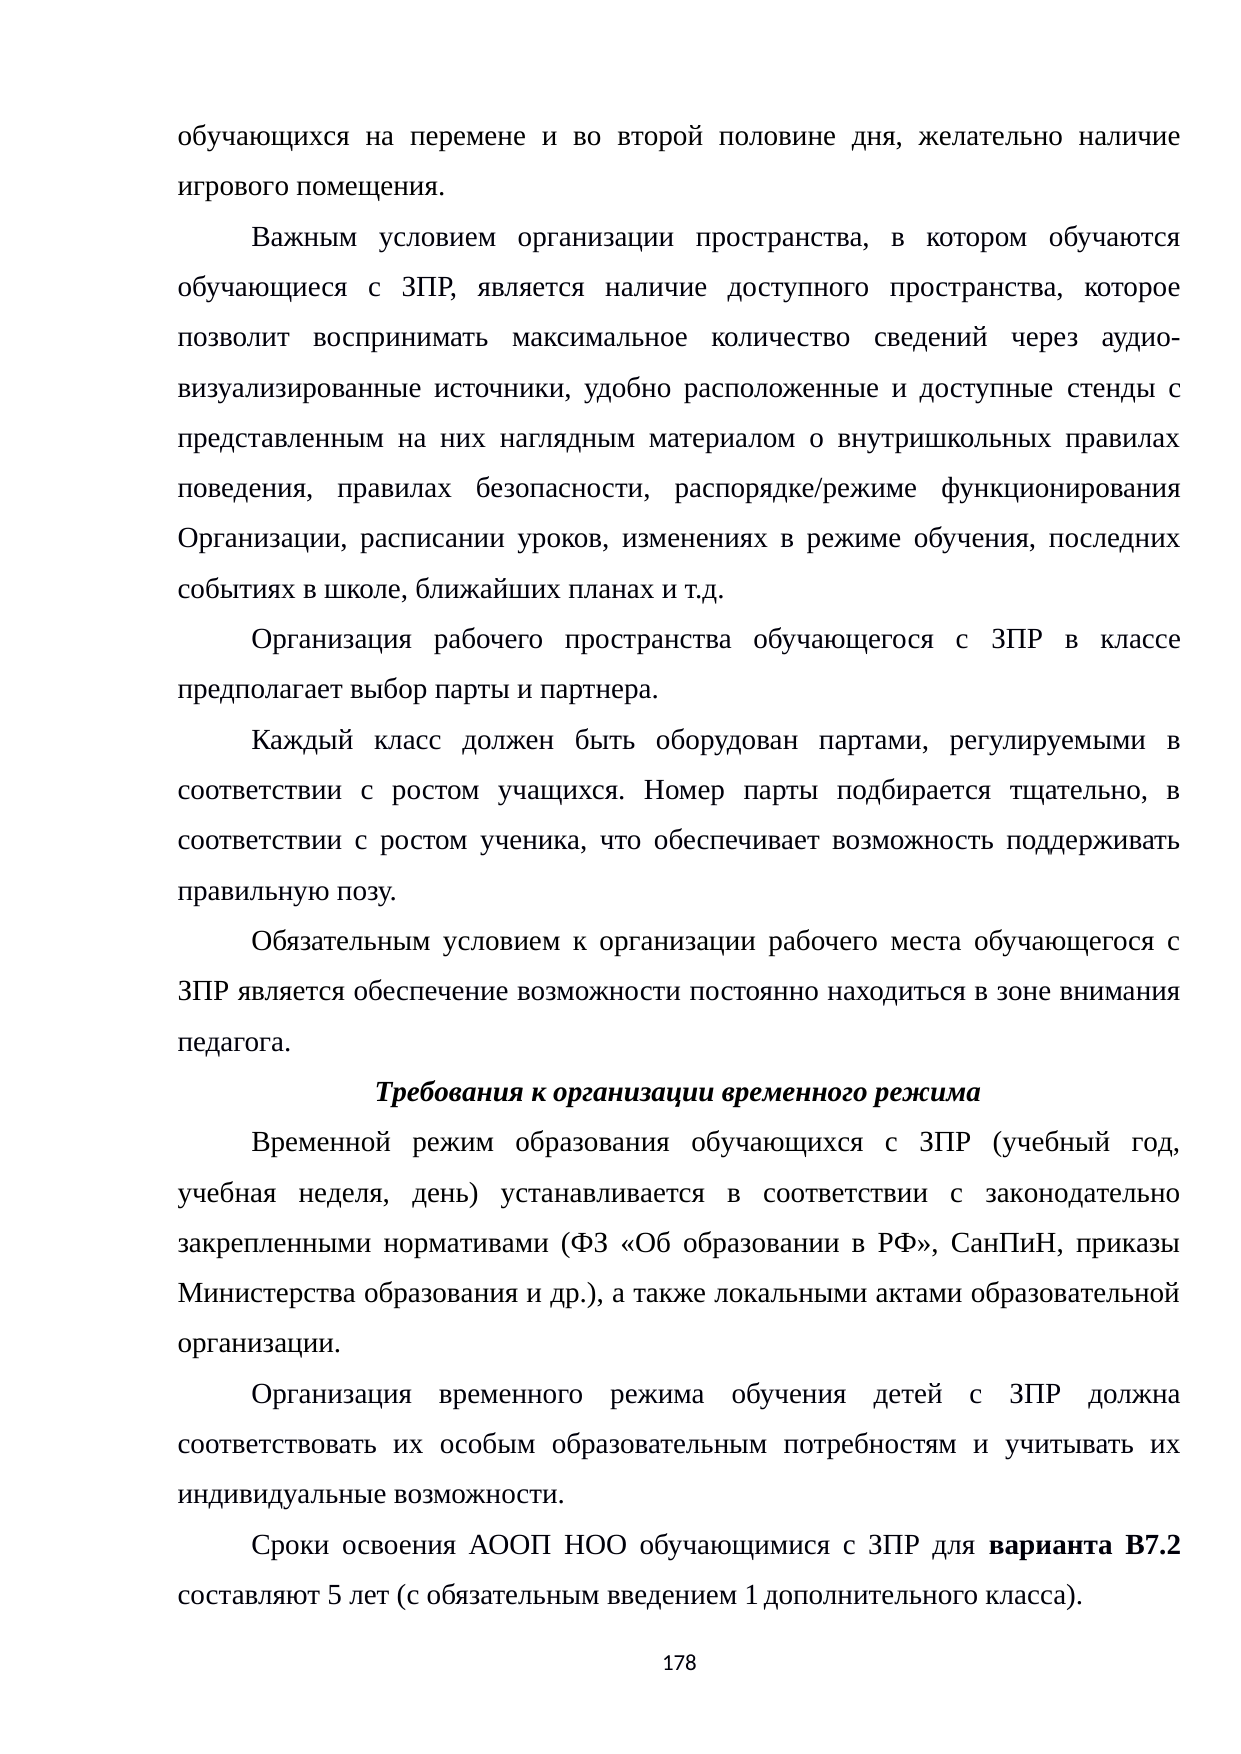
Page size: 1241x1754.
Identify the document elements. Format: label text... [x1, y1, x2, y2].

text Обязательным условием к организации рабочего места обучающегося с ЗПР является обеспечение возможности постоянно находиться в зоне внимания педагога. [177, 923, 1181, 1057]
text Требования к организации временного режима [177, 1074, 1181, 1108]
text Важным условием организации пространства, в котором обучаются обучающиеся с ЗПР, является наличие доступного пространства, которое позволит воспринимать максимальное количество сведений через аудио-визуализированные источники, удобно расположенные и доступные стенды с представленным на них наглядным материалом о внутришкольных правилах поведения, правилах безопасности, распорядке/режиме функционирования Организации, расписании уроков, изменениях в режиме обучения, последних событиях в школе, ближайших планах и т.д. [177, 219, 1181, 604]
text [177, 118, 1181, 202]
text Организация рабочего пространства обучающегося с ЗПР в классе предполагает выбор парты и партнера. [177, 621, 1181, 705]
text Сроки освоения АООП НОО обучающимися с ЗПР для варианта В7.2 составляют 5 лет (с обязательным введением 1 дополнительного класса). [177, 1527, 1181, 1611]
text Временной режим образования обучающихся с ЗПР (учебный год, учебная неделя, день) устанавливается в соответствии с законодательно закрепленными нормативами (ФЗ «Об образовании в РФ», СанПиН, приказы Министерства образования и др.), а также локальными актами образовательной организации. [177, 1124, 1181, 1359]
text Каждый класс должен быть оборудован партами, регулируемыми в соответствии с ростом учащихся. Номер парты подбирается тщательно, в соответствии с ростом ученика, что обеспечивает возможность поддерживать правильную позу. [177, 722, 1181, 906]
text Организация временного режима обучения детей с ЗПР должна соответствовать их особым образовательным потребностям и учитывать их индивидуальные возможности. [177, 1376, 1181, 1510]
